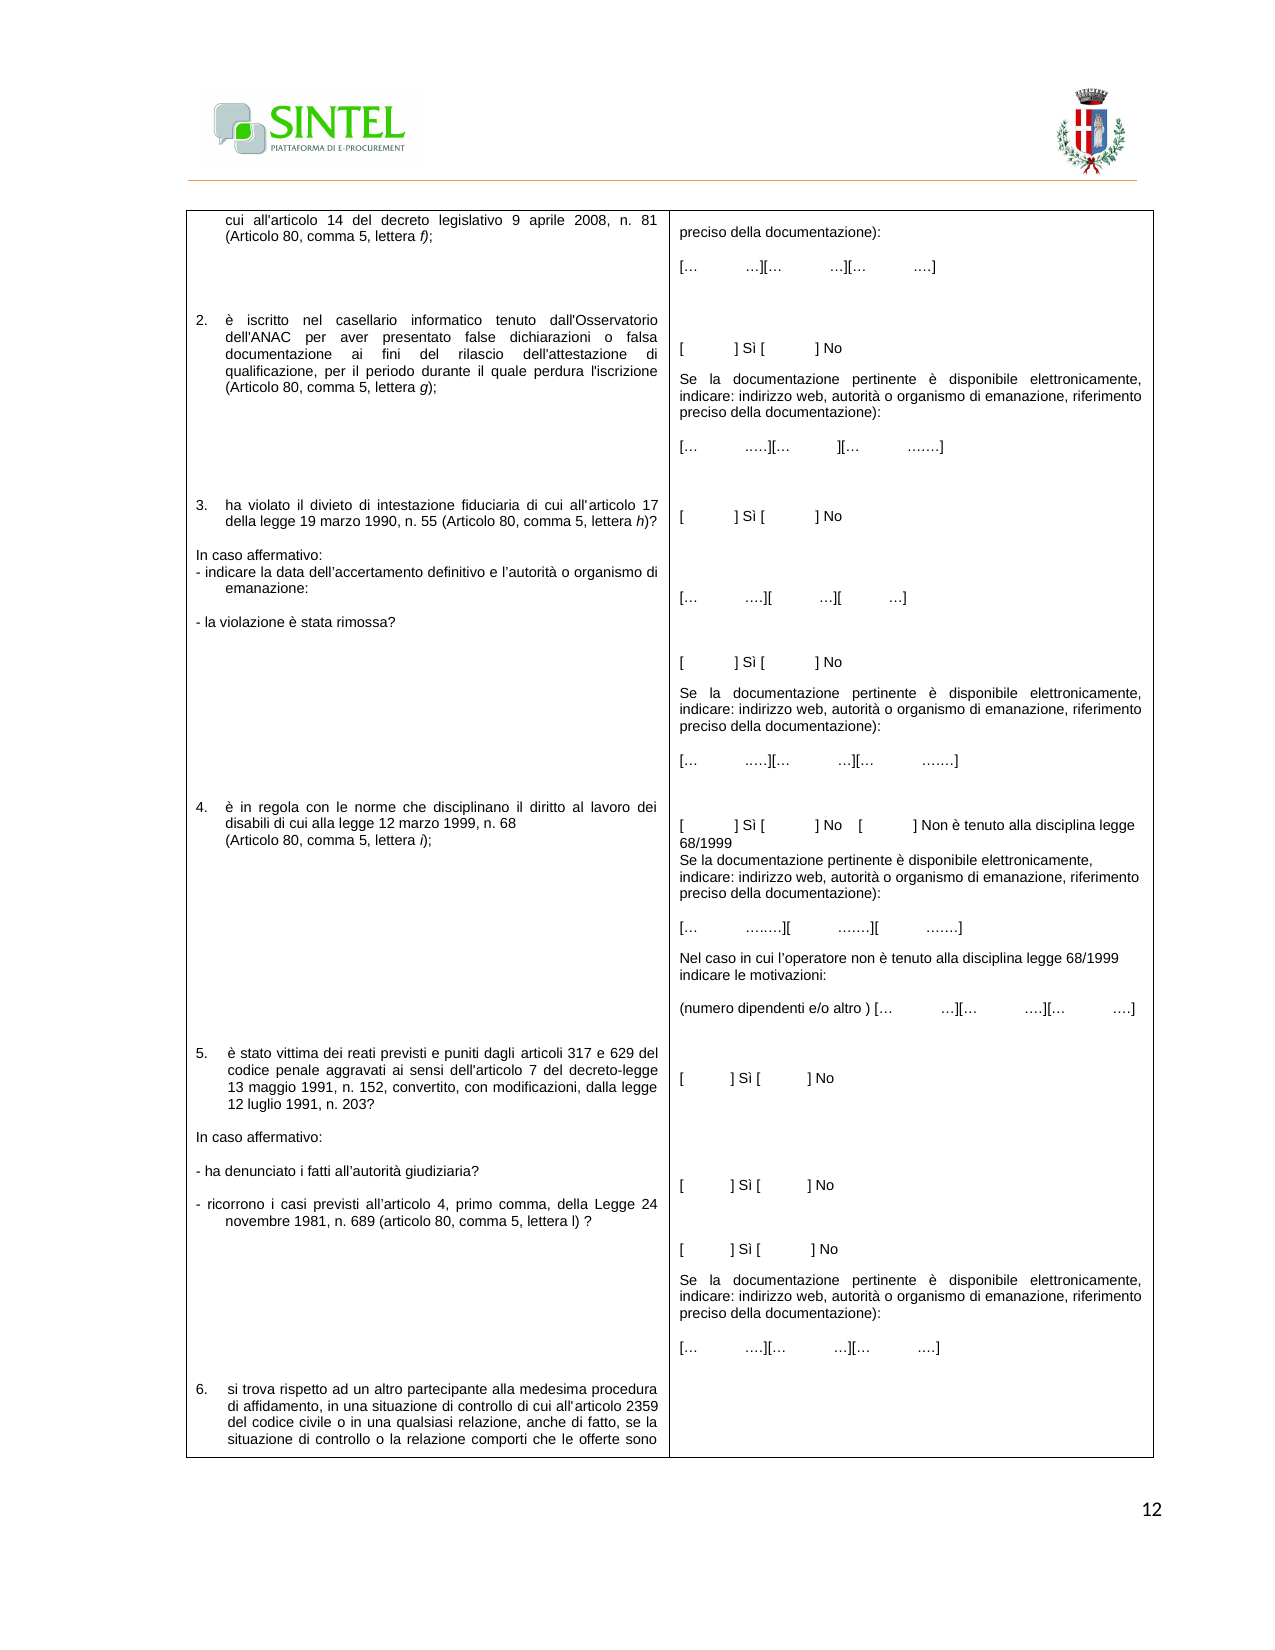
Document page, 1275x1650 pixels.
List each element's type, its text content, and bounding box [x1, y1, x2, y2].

picture [1056, 87, 1126, 175]
picture [198, 87, 421, 170]
